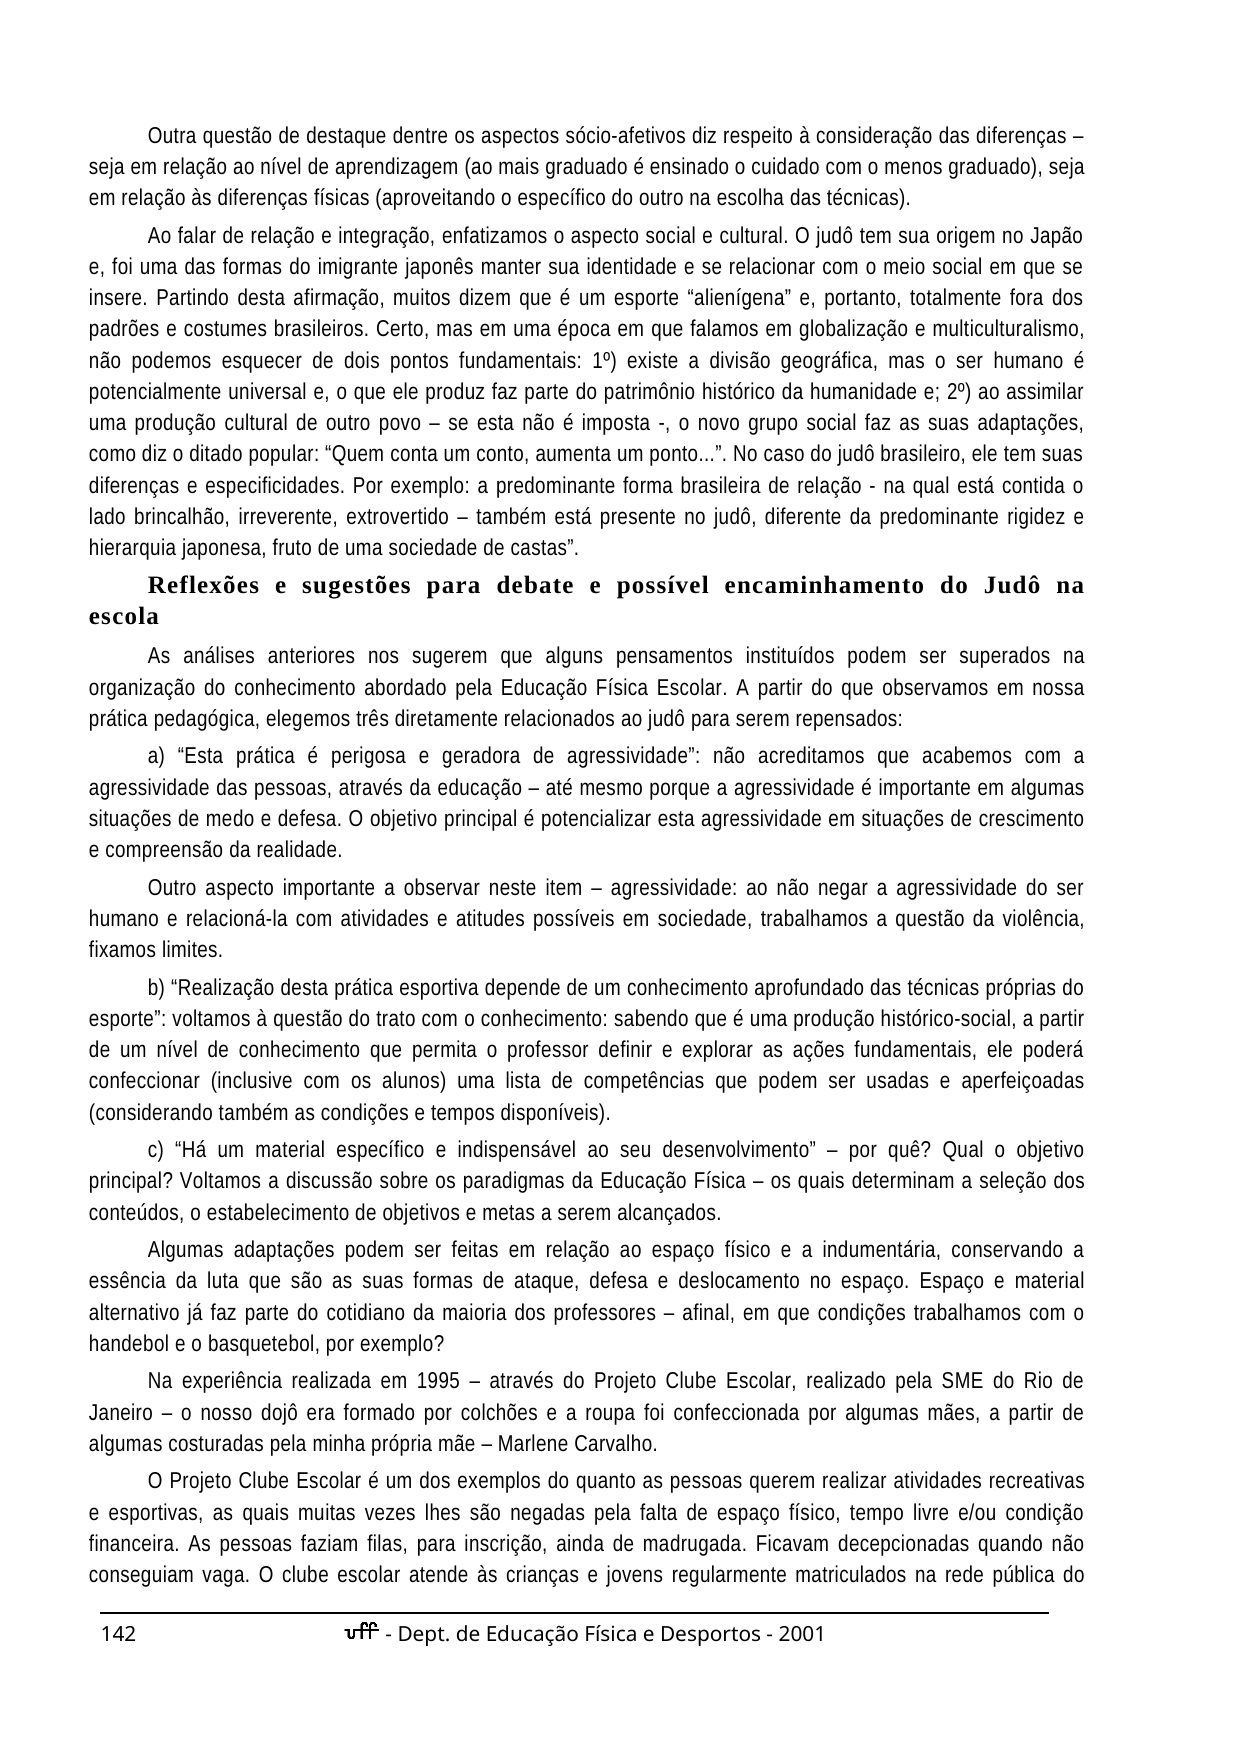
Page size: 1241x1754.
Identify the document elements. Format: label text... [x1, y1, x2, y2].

text Na experiência realizada em 1995 – através do Projeto Clube Escolar, realizado pela SME do Rio de Janeiro – o nosso dojô era formado por colchões e a roupa foi confeccionada por algumas mães, a partir de algumas costuradas pela minha própria mãe – Marlene Carvalho. [89, 1364, 1087, 1458]
text Outro aspecto importante a observar neste item – agressividade: ao não negar a agressividade do ser humano e relacioná-la com atividades e atitudes possíveis em sociedade, trabalhamos a questão da violência, fixamos limites. [89, 870, 1087, 964]
text Reflexões e sugestões para debate e possível encaminhamento do Judô na escola [89, 568, 1087, 631]
text a) “Esta prática é perigosa e geradora de agressividade”: não acreditamos que acabemos com a agressividade das pessoas, através da educação – até mesmo porque a agressividade é importante em algumas situações de medo e defesa. O objetivo principal é potencializar esta agressividade em situações de crescimento e compreensão da realidade. [89, 739, 1087, 864]
text Outra questão de destaque dentre os aspectos sócio-afetivos diz respeito à consideração das diferenças – seja em relação ao nível de aprendizagem (ao mais graduado é ensinado o cuidado com o menos graduado), seja em relação às diferenças físicas (aproveitando o específico do outro na escolha das técnicas). [89, 118, 1087, 212]
text c) “Há um material específico e indispensável ao seu desenvolvimento” – por quê? Qual o objetivo principal? Voltamos a discussão sobre os paradigmas da Educação Física – os quais determinam a seleção dos conteúdos, o estabelecimento de objetivos e metas a serem alcançados. [89, 1133, 1087, 1226]
text As análises anteriores nos sugerem que alguns pensamentos instituídos podem ser superados na organização do conhecimento abordado pela Educação Física Escolar. A partir do que observamos em nossa prática pedagógica, elegemos três diretamente relacionados ao judô para serem repensados: [89, 639, 1087, 733]
picture [341, 1619, 380, 1641]
text b) “Realização desta prática esportiva depende de um conhecimento aprofundado das técnicas próprias do esporte”: voltamos à questão do trato com o conhecimento: sabendo que é uma produção histórico-social, a partir de um nível de conhecimento que permita o professor definir e explorar as ações fundamentais, ele poderá confeccionar (inclusive com os alunos) uma lista de competências que podem ser usadas e aperfeiçoadas (considerando também as condições e tempos disponíveis). [89, 970, 1087, 1126]
text Ao falar de relação e integração, enfatizamos o aspecto social e cultural. O judô tem sua origem no Japão e, foi uma das formas do imigrante japonês manter sua identidade e se relacionar com o meio social em que se insere. Partindo desta afirmação, muitos dizem que é um esporte “alienígena” e, portanto, totalmente fora dos padrões e costumes brasileiros. Certo, mas em uma época em que falamos em globalização e multiculturalismo, não podemos esquecer de dois pontos fundamentais: 1º) existe a divisão geográfica, mas o ser humano é potencialmente universal e, o que ele produz faz parte do patrimônio histórico da humanidade e; 2º) ao assimilar uma produção cultural de outro povo – se esta não é imposta -, o novo grupo social faz as suas adaptações, como diz o ditado popular: “Quem conta um conto, aumenta um ponto...”. No caso do judô brasileiro, ele tem suas diferenças e especificidades. Por exemplo: a predominante forma brasileira de relação - na qual está contida o lado brincalhão, irreverente, extrovertido – também está presente no judô, diferente da predominante rigidez e hierarquia japonesa, fruto de uma sociedade de castas”. [89, 218, 1087, 562]
text Algumas adaptações podem ser feitas em relação ao espaço físico e a indumentária, conservando a essência da luta que são as suas formas de ataque, defesa e deslocamento no espaço. Espaço e material alternativo já faz parte do cotidiano da maioria dos professores – afinal, em que condições trabalhamos com o handebol e o basquetebol, por exemplo? [89, 1233, 1087, 1358]
